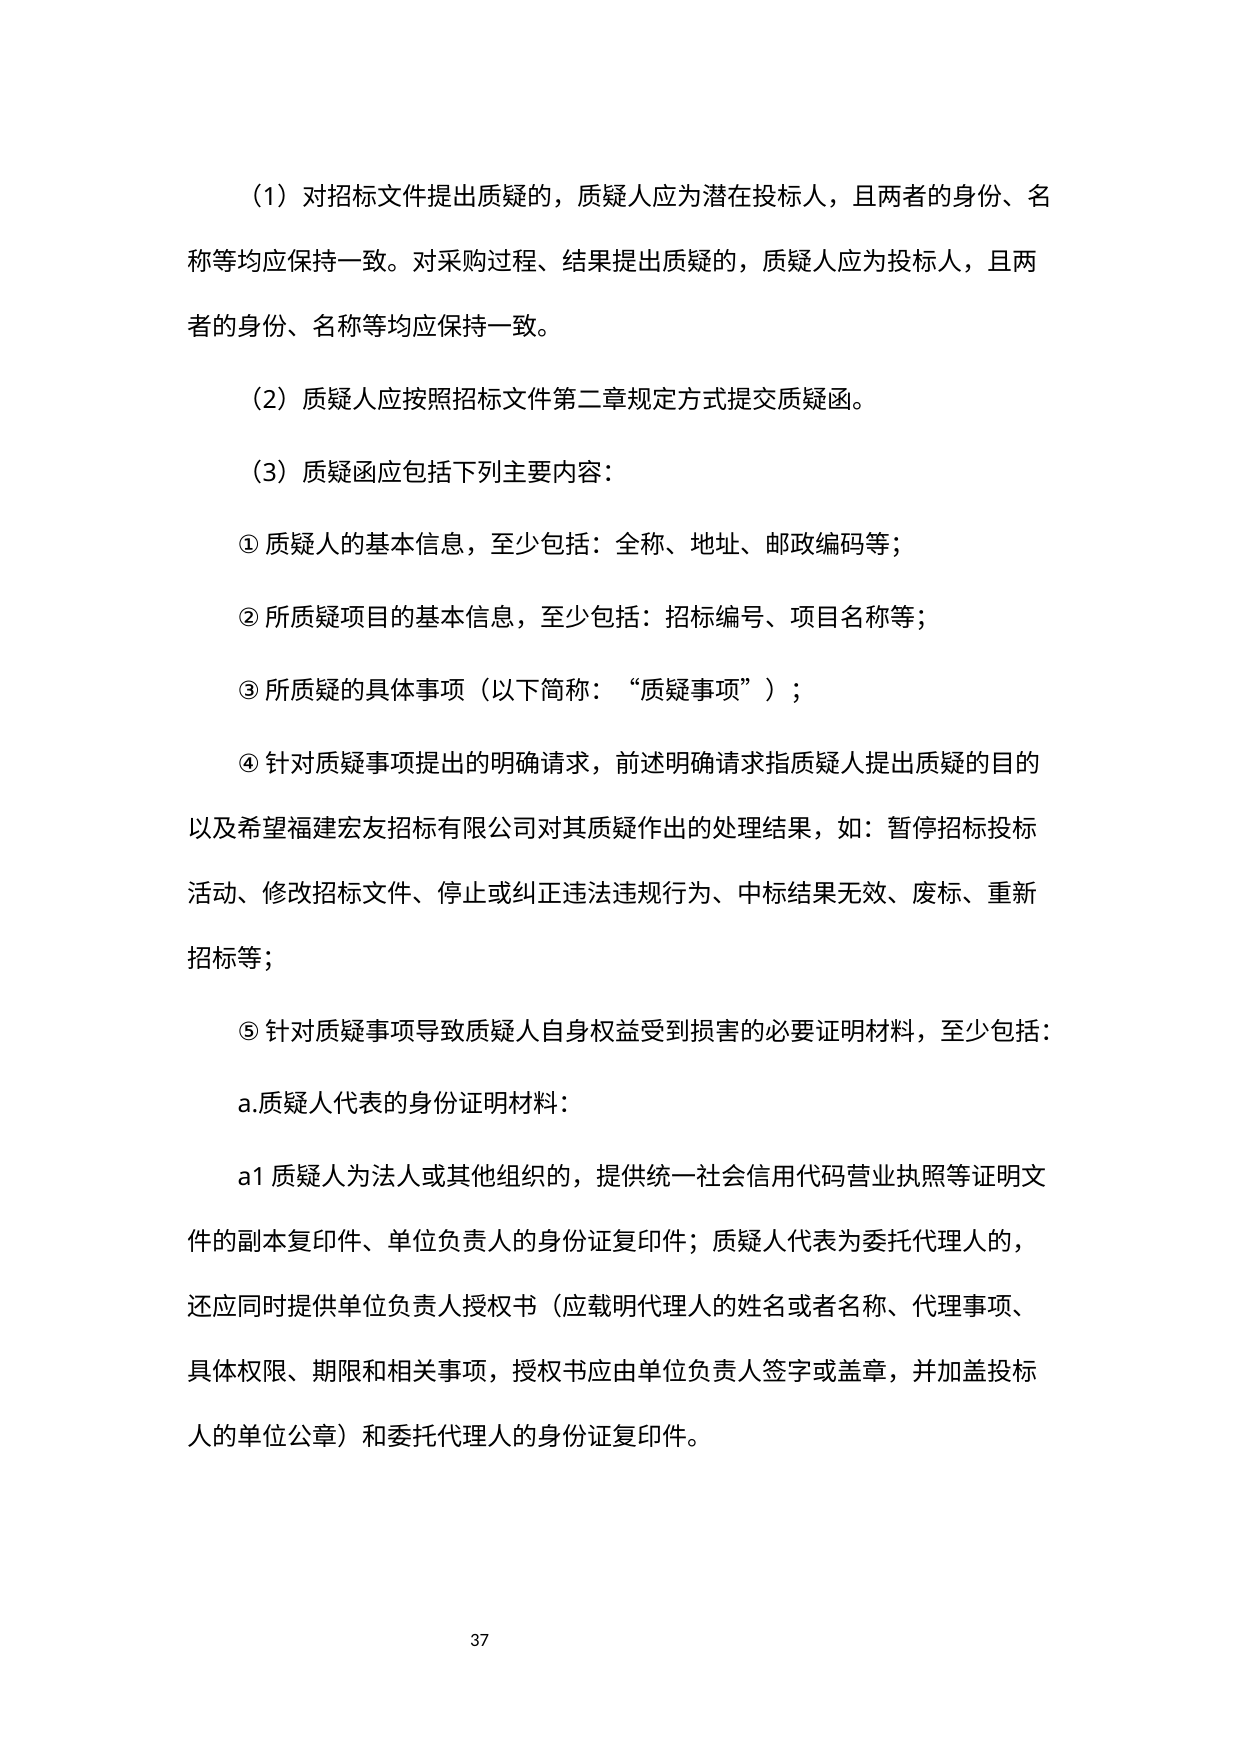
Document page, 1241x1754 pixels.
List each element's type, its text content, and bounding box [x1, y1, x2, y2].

text ①质疑人的基本信息，至少包括：全称、地址、邮政编码等； [187, 510, 1053, 575]
text （3）质疑函应包括下列主要内容： [187, 438, 1053, 503]
text （1）对招标文件提出质疑的，质疑人应为潜在投标人，且两者的身份、名称等均应保持一致。对采购过程、结果提出质疑的，质疑人应为投标人，且两者的身份、名称等均应保持一致。 [187, 162, 1053, 357]
text ②所质疑项目的基本信息，至少包括：招标编号、项目名称等； [187, 583, 1053, 648]
text a1质疑人为法人或其他组织的，提供统一社会信用代码营业执照等证明文件的副本复印件、单位负责人的身份证复印件；质疑人代表为委托代理人的，还应同时提供单位负责人授权书（应载明代理人的姓名或者名称、代理事项、具体权限、期限和相关事项，授权书应由单位负责人签字或盖章，并加盖投标人的单位公章）和委托代理人的身份证复印件。 [187, 1142, 1053, 1467]
text a.质疑人代表的身份证明材料： [187, 1069, 1053, 1134]
text ⑤针对质疑事项导致质疑人自身权益受到损害的必要证明材料，至少包括： [187, 997, 1053, 1062]
text ③所质疑的具体事项（以下简称：“质疑事项”）； [187, 656, 1053, 721]
text （2）质疑人应按照招标文件第二章规定方式提交质疑函。 [187, 365, 1053, 430]
text ④针对质疑事项提出的明确请求，前述明确请求指质疑人提出质疑的目的以及希望福建宏友招标有限公司对其质疑作出的处理结果，如：暂停招标投标活动、修改招标文件、停止或纠正违法违规行为、中标结果无效、废标、重新招标等； [187, 729, 1053, 989]
